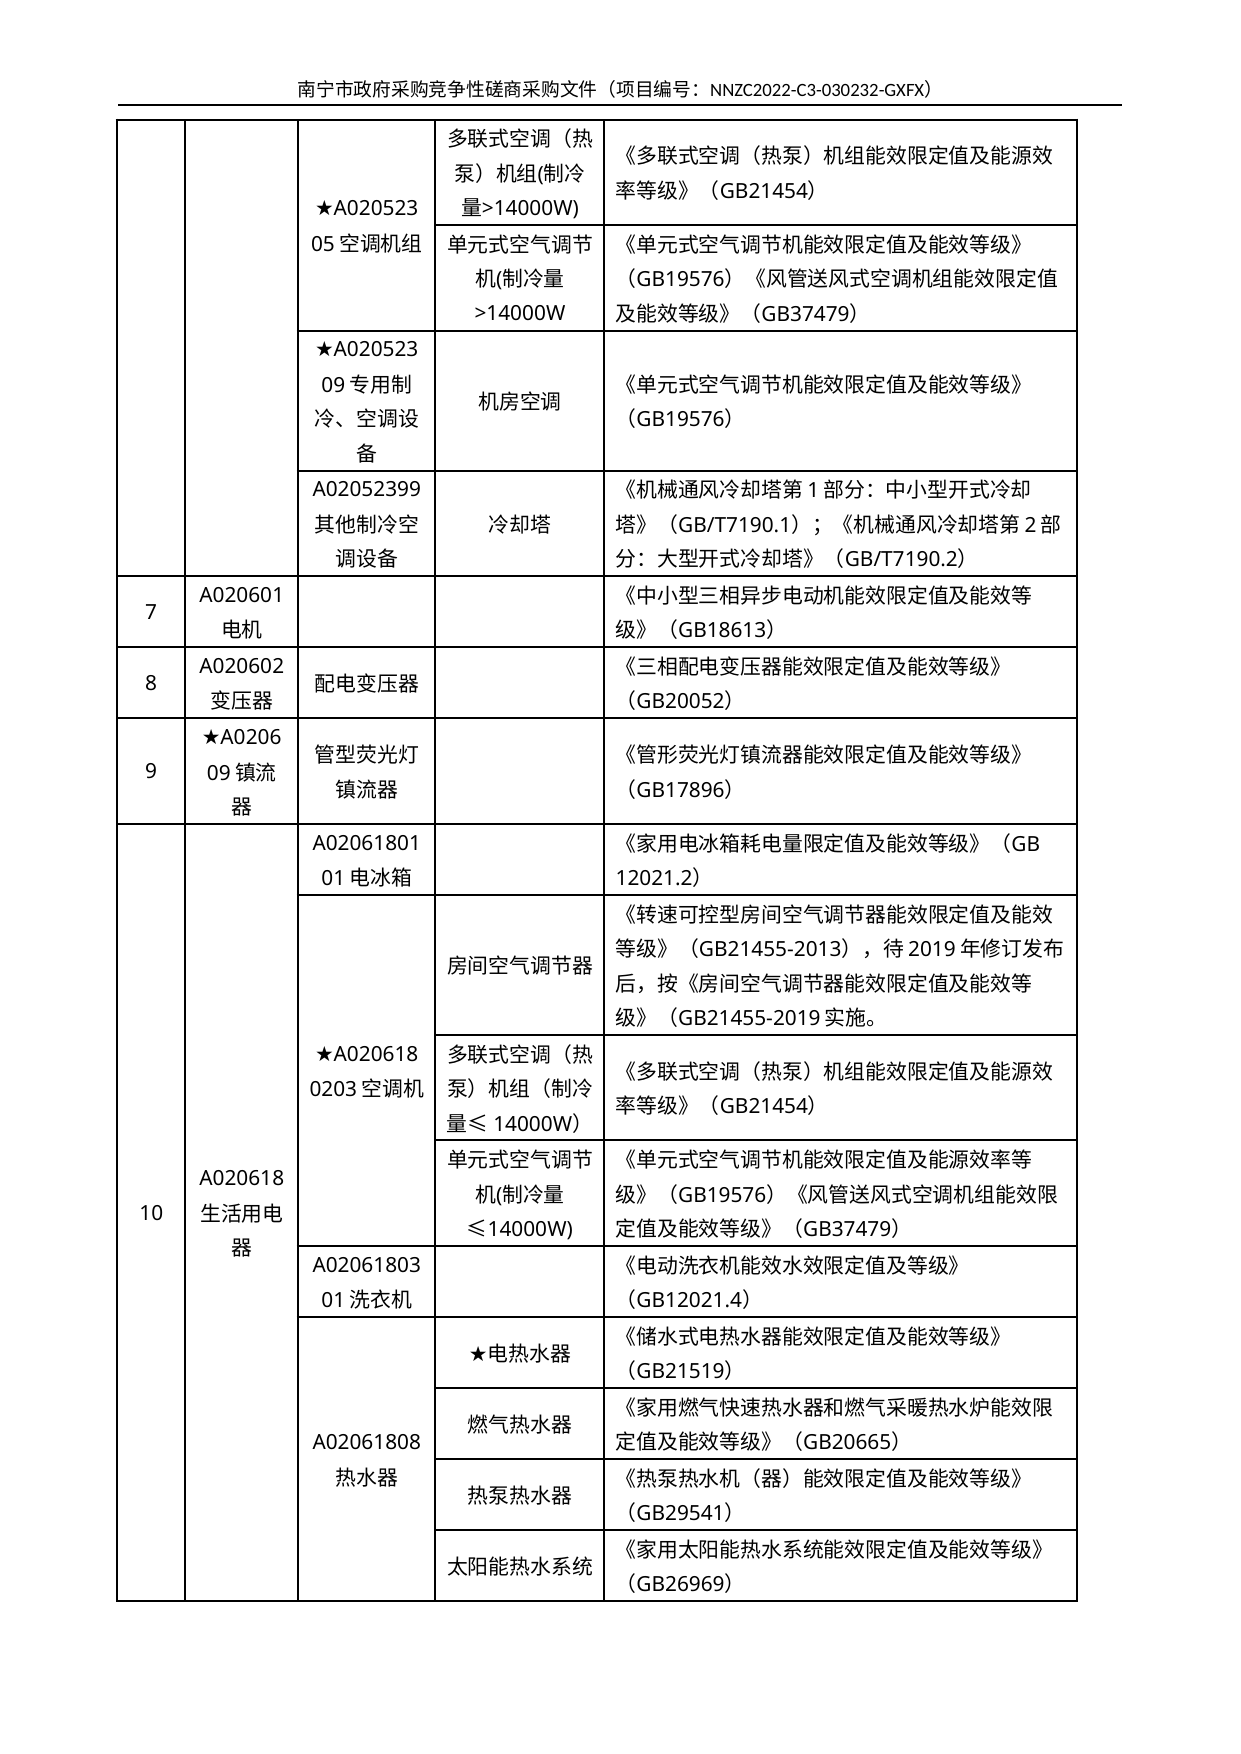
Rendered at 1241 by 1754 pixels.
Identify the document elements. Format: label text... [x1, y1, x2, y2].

table_cell [436, 648, 603, 717]
table_cell 8 [118, 648, 184, 717]
table_cell ★A020609镇流器 [186, 719, 297, 823]
table_cell 《家用太阳能热水系统能效限定值及能效等级》（GB26969） [605, 1531, 1076, 1600]
table_cell ★A02052305空调机组 [299, 121, 434, 329]
table_cell 《储水式电热水器能效限定值及能效等级》（GB21519） [605, 1318, 1076, 1387]
table_cell A0206180101电冰箱 [299, 825, 434, 894]
table_cell ★电热水器 [436, 1318, 603, 1387]
table_cell 《单元式空气调节机能效限定值及能源效率等级》（GB19576）《风管送风式空调机组能效限定值及能效等级》（GB37479） [605, 1141, 1076, 1245]
table_cell 9 [118, 719, 184, 823]
table_cell 机房空调 [436, 332, 603, 469]
table_cell 冷却塔 [436, 472, 603, 575]
table_cell 《单元式空气调节机能效限定值及能效等级》（GB19576）《风管送风式空调机组能效限定值及能效等级》（GB37479） [605, 226, 1076, 329]
table_cell 《多联式空调（热泵）机组能效限定值及能源效率等级》（GB21454） [605, 121, 1076, 224]
table_cell 配电变压器 [299, 648, 434, 717]
table_cell [436, 1247, 603, 1316]
table_cell A02061808热水器 [299, 1318, 434, 1600]
table_cell [436, 825, 603, 894]
table_cell 单元式空气调节机(制冷量>14000W [436, 226, 603, 329]
table_cell [436, 719, 603, 823]
table_cell 多联式空调（热泵）机组(制冷量>14000W) [436, 121, 603, 224]
table_cell [299, 577, 434, 646]
table_cell 燃气热水器 [436, 1389, 603, 1458]
table_cell A020602变压器 [186, 648, 297, 717]
table_cell ★A0206180203空调机 [299, 896, 434, 1245]
table_cell 《转速可控型房间空气调节器能效限定值及能效等级》（GB21455-2013），待2019年修订发布后，按《房间空气调节器能效限定值及能效等级》（GB21455-2019实施。 [605, 896, 1076, 1034]
table_cell A02052399其他制冷空调设备 [299, 472, 434, 575]
table_cell 多联式空调（热泵）机组（制冷量≤ 14000W） [436, 1036, 603, 1139]
table_cell 《管形荧光灯镇流器能效限定值及能效等级》（GB17896） [605, 719, 1076, 823]
table_cell 《家用电冰箱耗电量限定值及能效等级》（GB 12021.2） [605, 825, 1076, 894]
table_cell 《电动洗衣机能效水效限定值及等级》（GB12021.4） [605, 1247, 1076, 1316]
table_cell A020618生活用电器 [186, 825, 297, 1600]
table_cell 7 [118, 577, 184, 646]
table_cell A0206180301洗衣机 [299, 1247, 434, 1316]
table_cell 《多联式空调（热泵）机组能效限定值及能源效率等级》（GB21454） [605, 1036, 1076, 1139]
table_cell 单元式空气调节机(制冷量≤14000W) [436, 1141, 603, 1245]
table_cell A020601电机 [186, 577, 297, 646]
table_cell 热泵热水器 [436, 1460, 603, 1529]
table_cell ★A02052309专用制冷、空调设备 [299, 332, 434, 469]
table_cell 太阳能热水系统 [436, 1531, 603, 1600]
table_cell 管型荧光灯镇流器 [299, 719, 434, 823]
table_cell 《中小型三相异步电动机能效限定值及能效等级》（GB18613） [605, 577, 1076, 646]
table_cell 《家用燃气快速热水器和燃气采暖热水炉能效限定值及能效等级》（GB20665） [605, 1389, 1076, 1458]
table_cell 10 [118, 825, 184, 1600]
table_cell 《热泵热水机（器）能效限定值及能效等级》（GB29541） [605, 1460, 1076, 1529]
table_cell 《单元式空气调节机能效限定值及能效等级》（GB19576） [605, 332, 1076, 469]
table_cell [436, 577, 603, 646]
table_cell 房间空气调节器 [436, 896, 603, 1034]
table_cell 《机械通风冷却塔第1部分：中小型开式冷却塔》（GB/T7190.1）；《机械通风冷却塔第2部分：大型开式冷却塔》（GB/T7190.2） [605, 472, 1076, 575]
table_cell 《三相配电变压器能效限定值及能效等级》（GB20052） [605, 648, 1076, 717]
